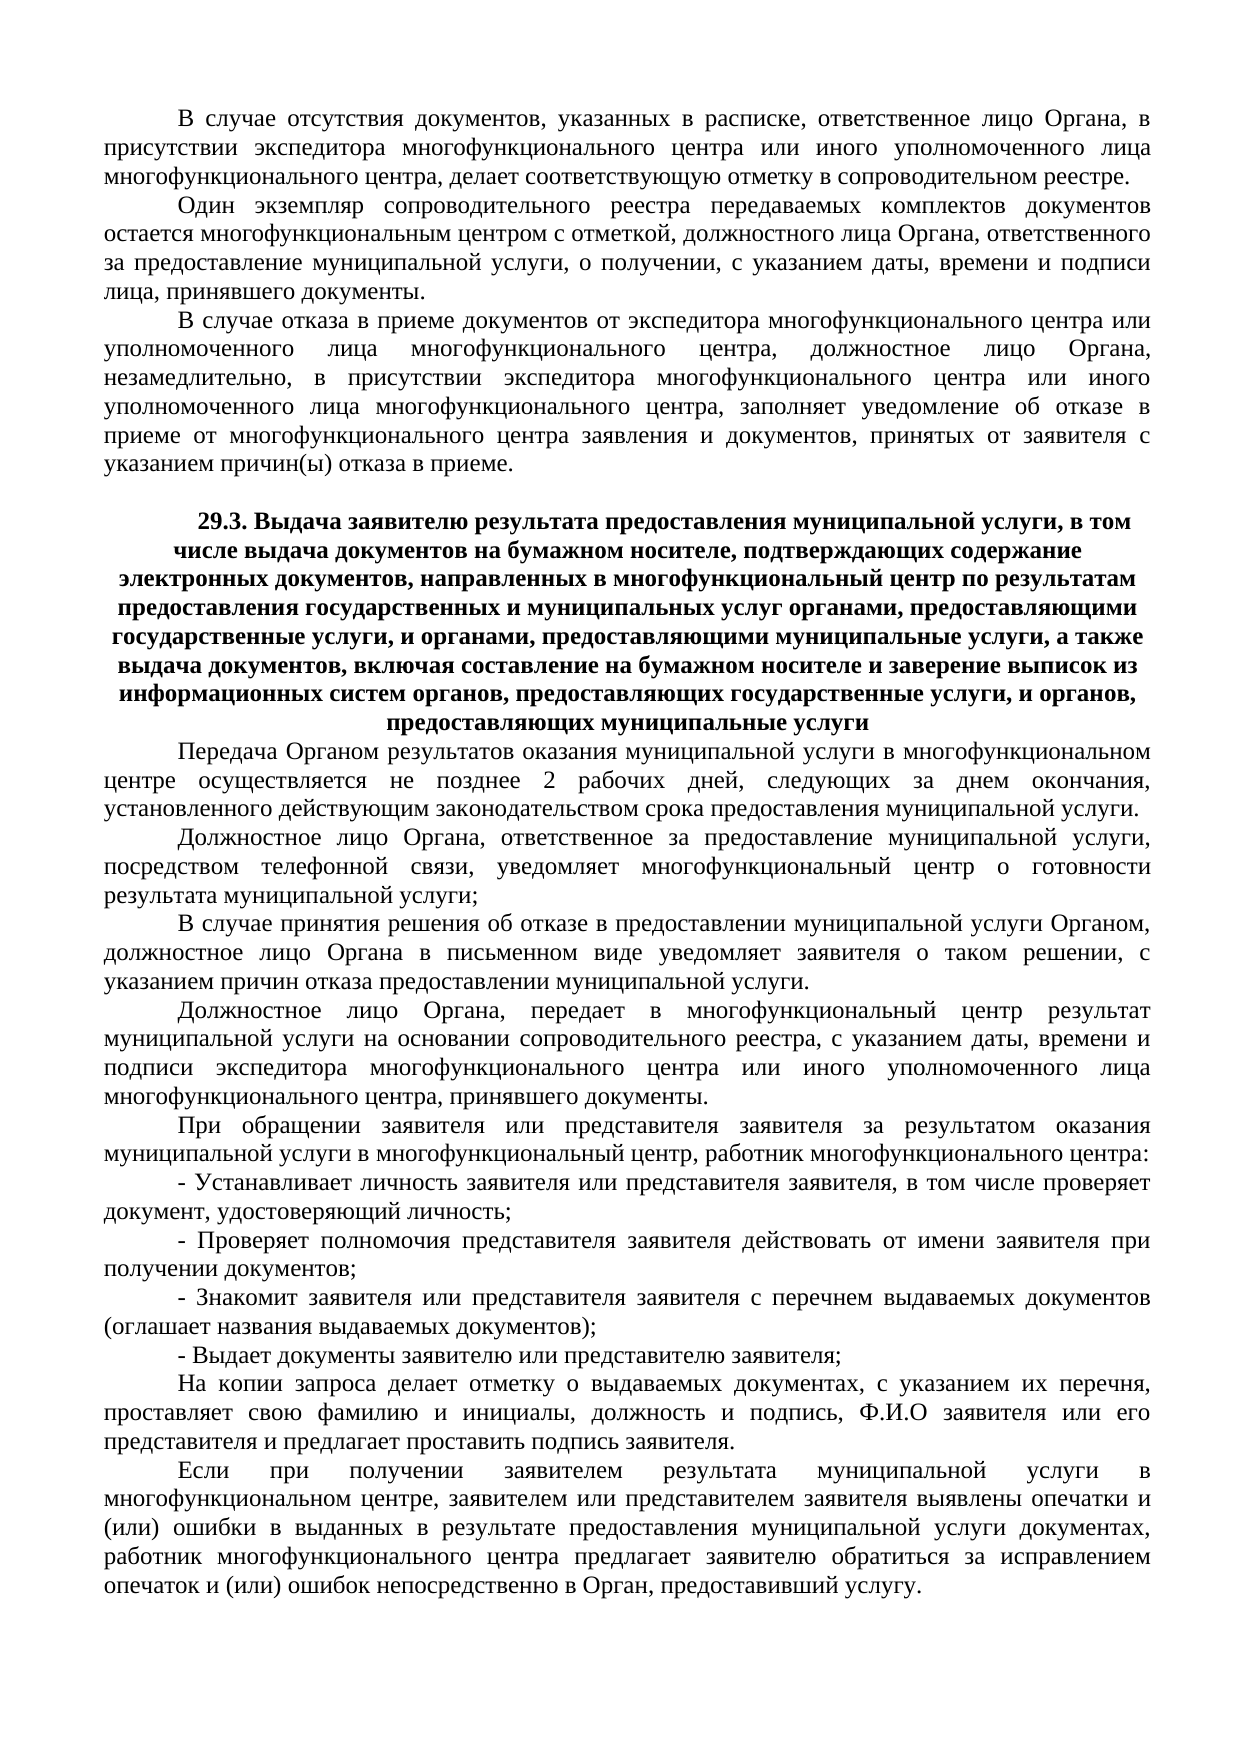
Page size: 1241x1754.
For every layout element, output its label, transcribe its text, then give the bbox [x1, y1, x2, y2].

text - Выдает документы заявителю или представителю заявителя; [103, 1340, 1152, 1368]
text Если при получении заявителем результата муниципальной услуги в многофункциональном центре, заявителем или представителем заявителя выявлены опечатки и (или) ошибки в выданных в результате предоставления муниципальной услуги документах, работник многофункционального центра предлагает заявителю обратиться за исправлением опечаток и (или) ошибок непосредственно в Орган, предоставивший услугу. [103, 1455, 1152, 1598]
text Должностное лицо Органа, передает в многофункциональный центр результат муниципальной услуги на основании сопроводительного реестра, с указанием даты, времени и подписи экспедитора многофункционального центра или иного уполномоченного лица многофункционального центра, принявшего документы. [103, 995, 1152, 1110]
text - Устанавливает личность заявителя или представителя заявителя, в том числе проверяет документ, удостоверяющий личность; [103, 1167, 1152, 1225]
text Должностное лицо Органа, ответственное за предоставление муниципальной услуги, посредством телефонной связи, уведомляет многофункциональный центр о готовности результата муниципальной услуги; [103, 822, 1152, 908]
text На копии запроса делает отметку о выдаваемых документах, с указанием их перечня, проставляет свою фамилию и инициалы, должность и подпись, Ф.И.О заявителя или его представителя и предлагает проставить подпись заявителя. [103, 1368, 1152, 1455]
text - Знакомит заявителя или представителя заявителя с перечнем выдаваемых документов (оглашает названия выдаваемых документов); [103, 1282, 1152, 1340]
text В случае отсутствия документов, указанных в расписке, ответственное лицо Органа, в присутствии экспедитора многофункционального центра или иного уполномоченного лица многофункционального центра, делает соответствующую отметку в сопроводительном реестре. [103, 103, 1152, 190]
text Передача Органом результатов оказания муниципальной услуги в многофункциональном центре осуществляется не позднее 2 рабочих дней, следующих за днем окончания, установленного действующим законодательством срока предоставления муниципальной услуги. [103, 736, 1152, 822]
text 29.3. Выдача заявителю результата предоставления муниципальной услуги, в том числе выдача документов на бумажном носителе, подтверждающих содержание электронных документов, направленных в многофункциональный центр по результатам предоставления государственных и муниципальных услуг органами, предоставляющими государственные услуги, и органами, предоставляющими муниципальные услуги, а также выдача документов, включая составление на бумажном носителе и заверение выписок из информационных систем органов, предоставляющих государственные услуги, и органов, предоставляющих муниципальные услуги [103, 506, 1152, 736]
text В случае принятия решения об отказе в предоставлении муниципальной услуги Органом, должностное лицо Органа в письменном виде уведомляет заявителя о таком решении, с указанием причин отказа предоставлении муниципальной услуги. [103, 908, 1152, 995]
text Один экземпляр сопроводительного реестра передаваемых комплектов документов остается многофункциональным центром с отметкой, должностного лица Органа, ответственного за предоставление муниципальной услуги, о получении, с указанием даты, времени и подписи лица, принявшего документы. [103, 190, 1152, 305]
text При обращении заявителя или представителя заявителя за результатом оказания муниципальной услуги в многофункциональный центр, работник многофункционального центра: [103, 1110, 1152, 1167]
text - Проверяет полномочия представителя заявителя действовать от имени заявителя при получении документов; [103, 1225, 1152, 1282]
text В случае отказа в приеме документов от экспедитора многофункционального центра или уполномоченного лица многофункционального центра, должностное лицо Органа, незамедлительно, в присутствии экспедитора многофункционального центра или иного уполномоченного лица многофункционального центра, заполняет уведомление об отказе в приеме от многофункционального центра заявления и документов, принятых от заявителя с указанием причин(ы) отказа в приеме. [103, 305, 1152, 477]
